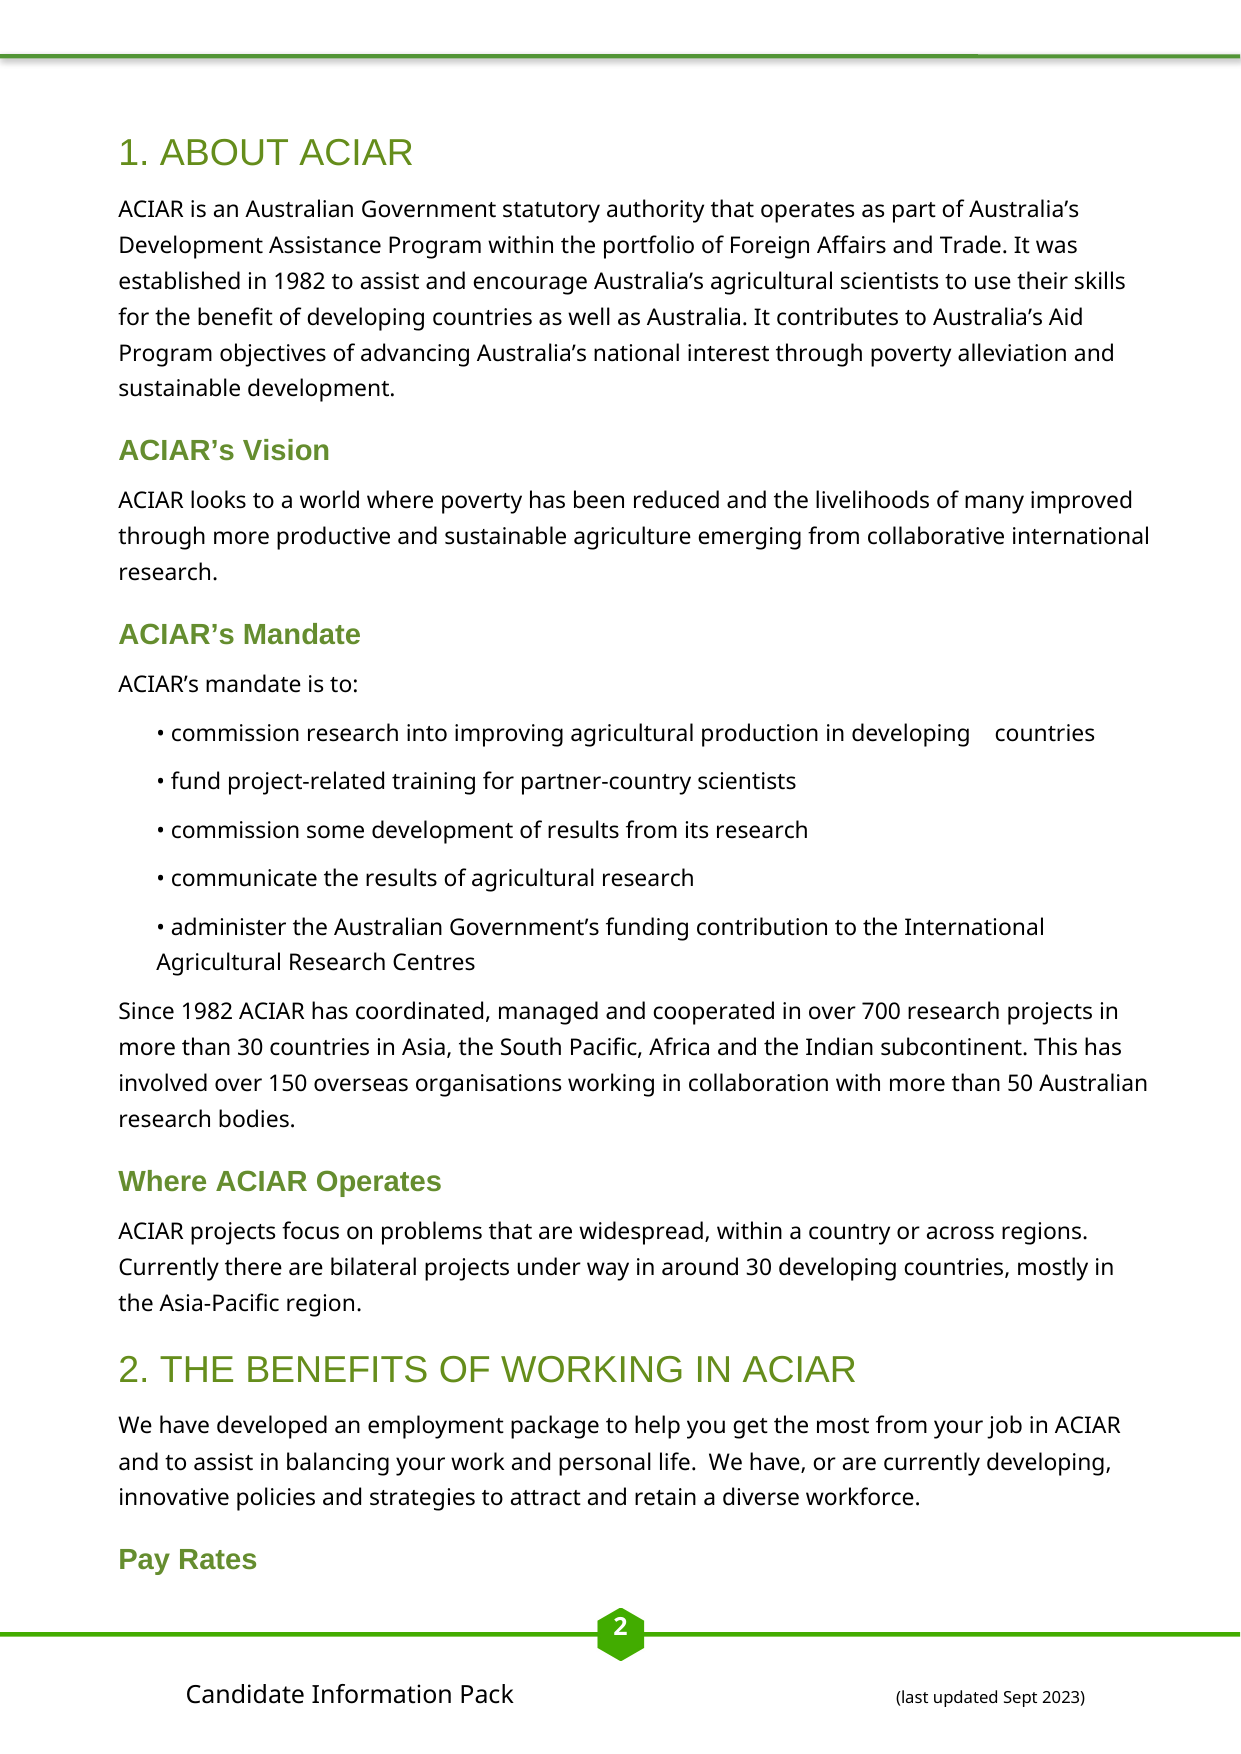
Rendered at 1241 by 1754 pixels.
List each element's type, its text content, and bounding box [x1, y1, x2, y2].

text Pay Rates [118, 1542, 1152, 1576]
picture [0, 1608, 1241, 1661]
text • commission research into improving agricultural production in developing countries [156, 717, 1152, 748]
text We have developed an employment package to help you get the most from your job in ACIAR and to assist in balancing your work and personal life. We have, or are currently developing, innovative policies and strategies to attract and retain a diverse workforce. [118, 1409, 1152, 1513]
text ACIAR looks to a world where poverty has been reduced and the livelihoods of many improved through more productive and sustainable agriculture emerging from collaborative international research. [118, 484, 1152, 587]
text ACIAR’s Vision [118, 433, 1152, 467]
text ACIAR is an Australian Government statutory authority that operates as part of Australia’s Development Assistance Program within the portfolio of Foreign Affairs and Trade. It was established in 1982 to assist and encourage ’s agricultural scientists to use their skills for the benefit of developing countries as well as . It contributes to Australia’s Aid Program objectives of advancing Australia’s national interest through poverty alleviation and sustainable development. [118, 193, 1152, 404]
subtitle 1. ABOUT ACIAR [118, 131, 1152, 174]
text Where ACIAR Operates [118, 1163, 1152, 1197]
text ACIAR’s Mandate [118, 617, 1152, 651]
text • commission some development of results from its research [156, 813, 1152, 845]
text ACIAR’s mandate is to: [118, 668, 1152, 699]
text Since 1982 ACIAR has coordinated, managed and cooperated in over 700 research projects in more than 30 countries in Asia, the South Pacific, Africa and the Indian subcontinent. This has involved over 150 overseas organisations working in collaboration with more than 50 Australian research bodies. [118, 995, 1152, 1134]
text • administer the Australian Government’s funding contribution to the International Agricultural Research Centres [156, 910, 1152, 978]
text ACIAR projects focus on problems that are widespread, within a country or across regions. Currently there are bilateral projects under way in around 30 developing countries, mostly in the Asia-Pacific region. [118, 1214, 1152, 1318]
text 2. THE BENEFITS OF WORKING IN ACIAR [118, 1347, 1152, 1391]
text • communicate the results of agricultural research [156, 862, 1152, 893]
text • fund project-related training for partner-country scientists [156, 765, 1152, 796]
